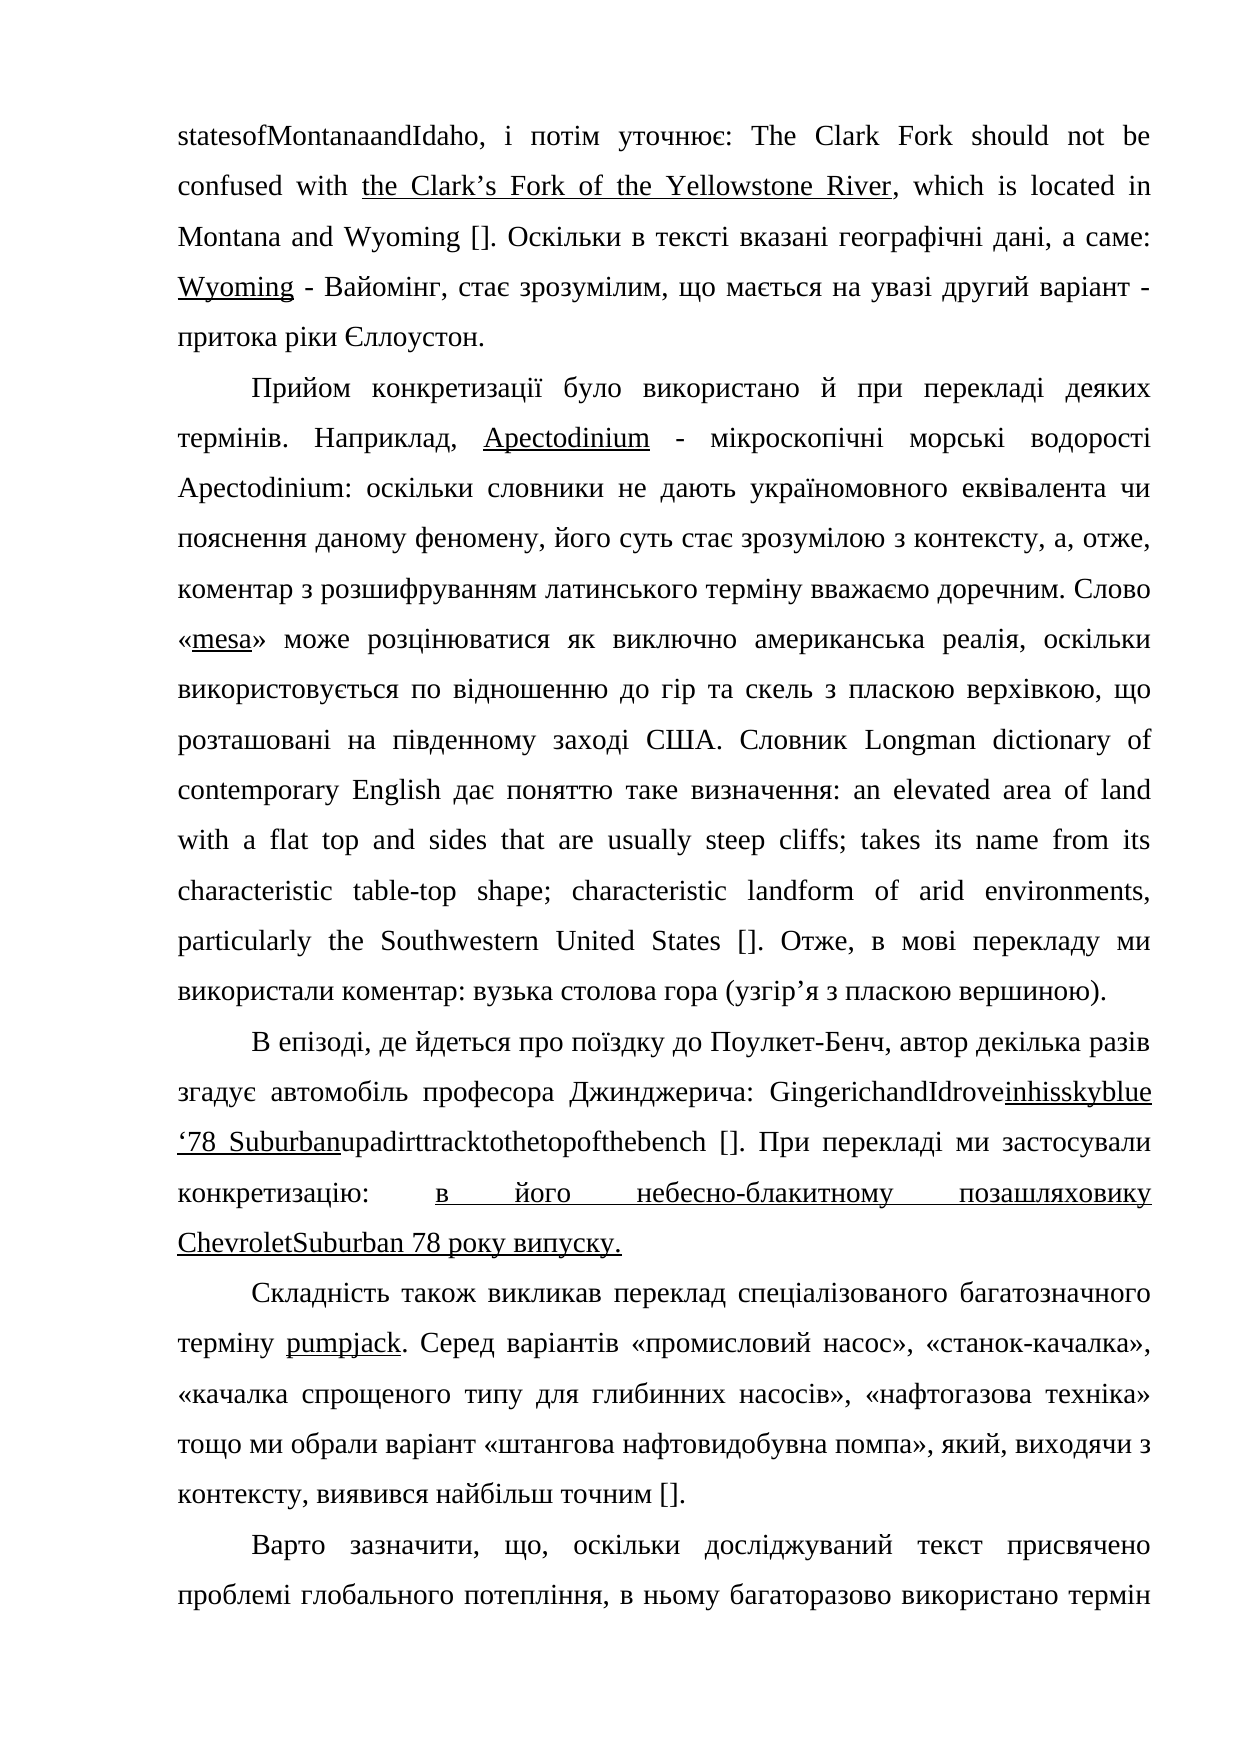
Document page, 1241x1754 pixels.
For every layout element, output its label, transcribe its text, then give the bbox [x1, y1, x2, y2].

text Складність також викликав переклад спеціалізованого багатозначного терміну pumpjack. Серед варіантів «промисловий насос», «станок-качалка», «качалка спрощеного типу для глибинних насосів», «нафтогазова техніка» тощо ми обрали варіант «штангова нафтовидобувна помпа», який, виходячи з контексту, виявився найбільш точним []. [177, 1275, 1152, 1510]
text Прийом конкретизації було використано й при перекладі деяких термінів. Наприклад, Apectodinium - мікроскопічні морські водорості Apectodinium: оскільки словники не дають україномовного еквівалента чи пояснення даному феномену, його суть стає зрозумілою з контексту, а, отже, коментар з розшифруванням латинського терміну вважаємо доречним. Слово «mesa» може розцінюватися як виключно американська реалія, оскільки використовується по відношенню до гір та скель з пласкою верхівкою, що розташовані на південному заході США. Словник Longman dictionary of contemporary English дає поняттю таке визначення: an elevated area of land with a flat top and sides that are usually steep cliffs; takes its name from its characteristic table-top shape; characteristic landform of arid environments, particularly the Southwestern United States []. Отже, в мові перекладу ми використали коментар: вузька столова гора (узгір’я з пласкою вершиною). [177, 370, 1152, 1007]
text В епізоді, де йдеться про поїздку до Поулкет-Бенч, автор декілька разів згадує автомобіль професора Джинджерича: GingerichandIdroveinhisskyblue ‘78 Suburbanupadirttracktothetopofthebench []. При перекладі ми застосували конкретизацію: в його небесно-блакитному позашляховику ChevroletSuburban 78 року випуску. [177, 1024, 1152, 1258]
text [177, 118, 1152, 353]
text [177, 1527, 1152, 1611]
